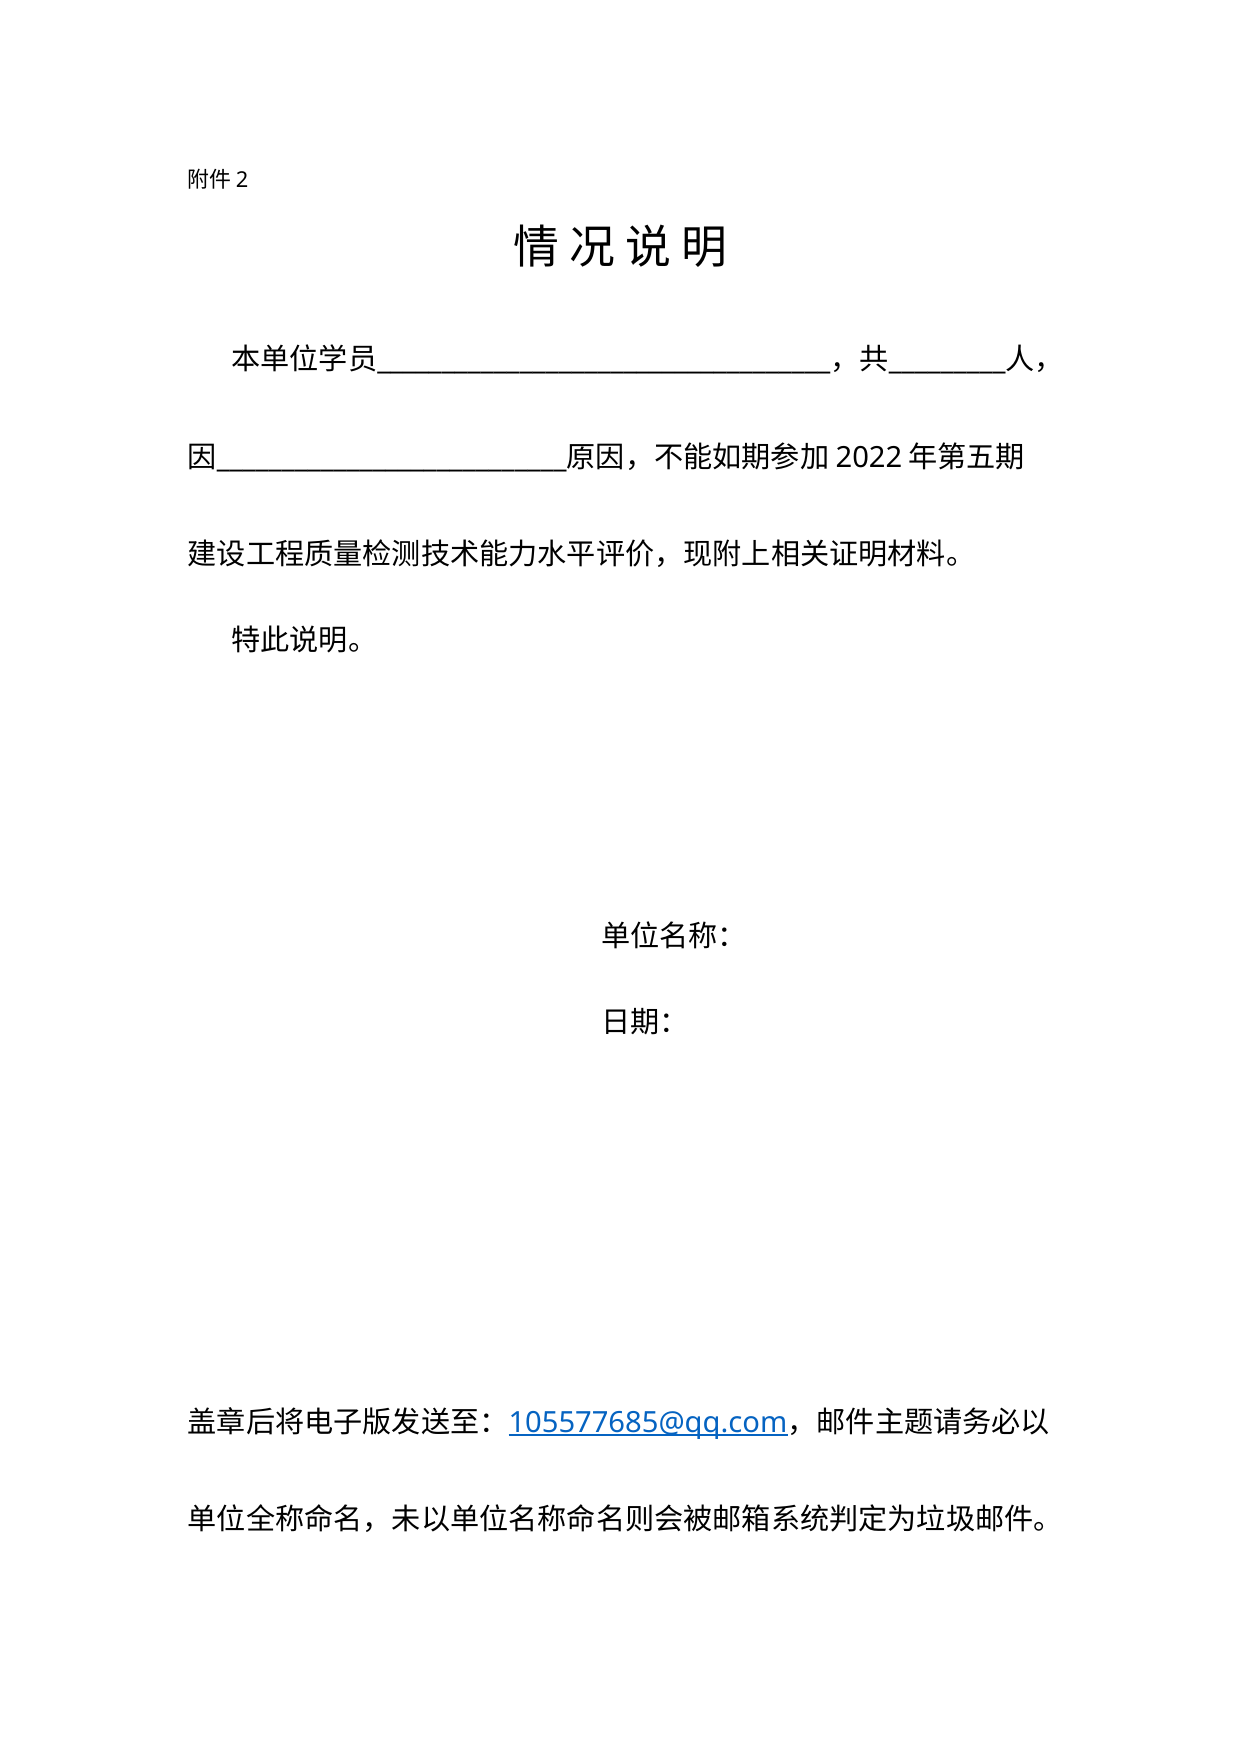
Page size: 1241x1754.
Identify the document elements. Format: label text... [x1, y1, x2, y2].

text 单位名称： [187, 901, 1053, 966]
text 日期： [187, 987, 1053, 1052]
text 情 况 说 明 [187, 194, 1053, 292]
text 本单位学员___________________________________，共_________人，因___________________________原因，不能如期参加 2022年第五期建设工程质量检测技术能力水平评价，现附上相关证明材料。 [187, 324, 1053, 584]
text 附件2 [187, 162, 1053, 194]
text 盖章后将电子版发送至：105577685@qq.com，邮件主题请务必以单位全称命名，未以单位名称命名则会被邮箱系统判定为垃圾邮件。 [187, 1387, 1053, 1549]
text 特此说明。 [187, 606, 1053, 671]
